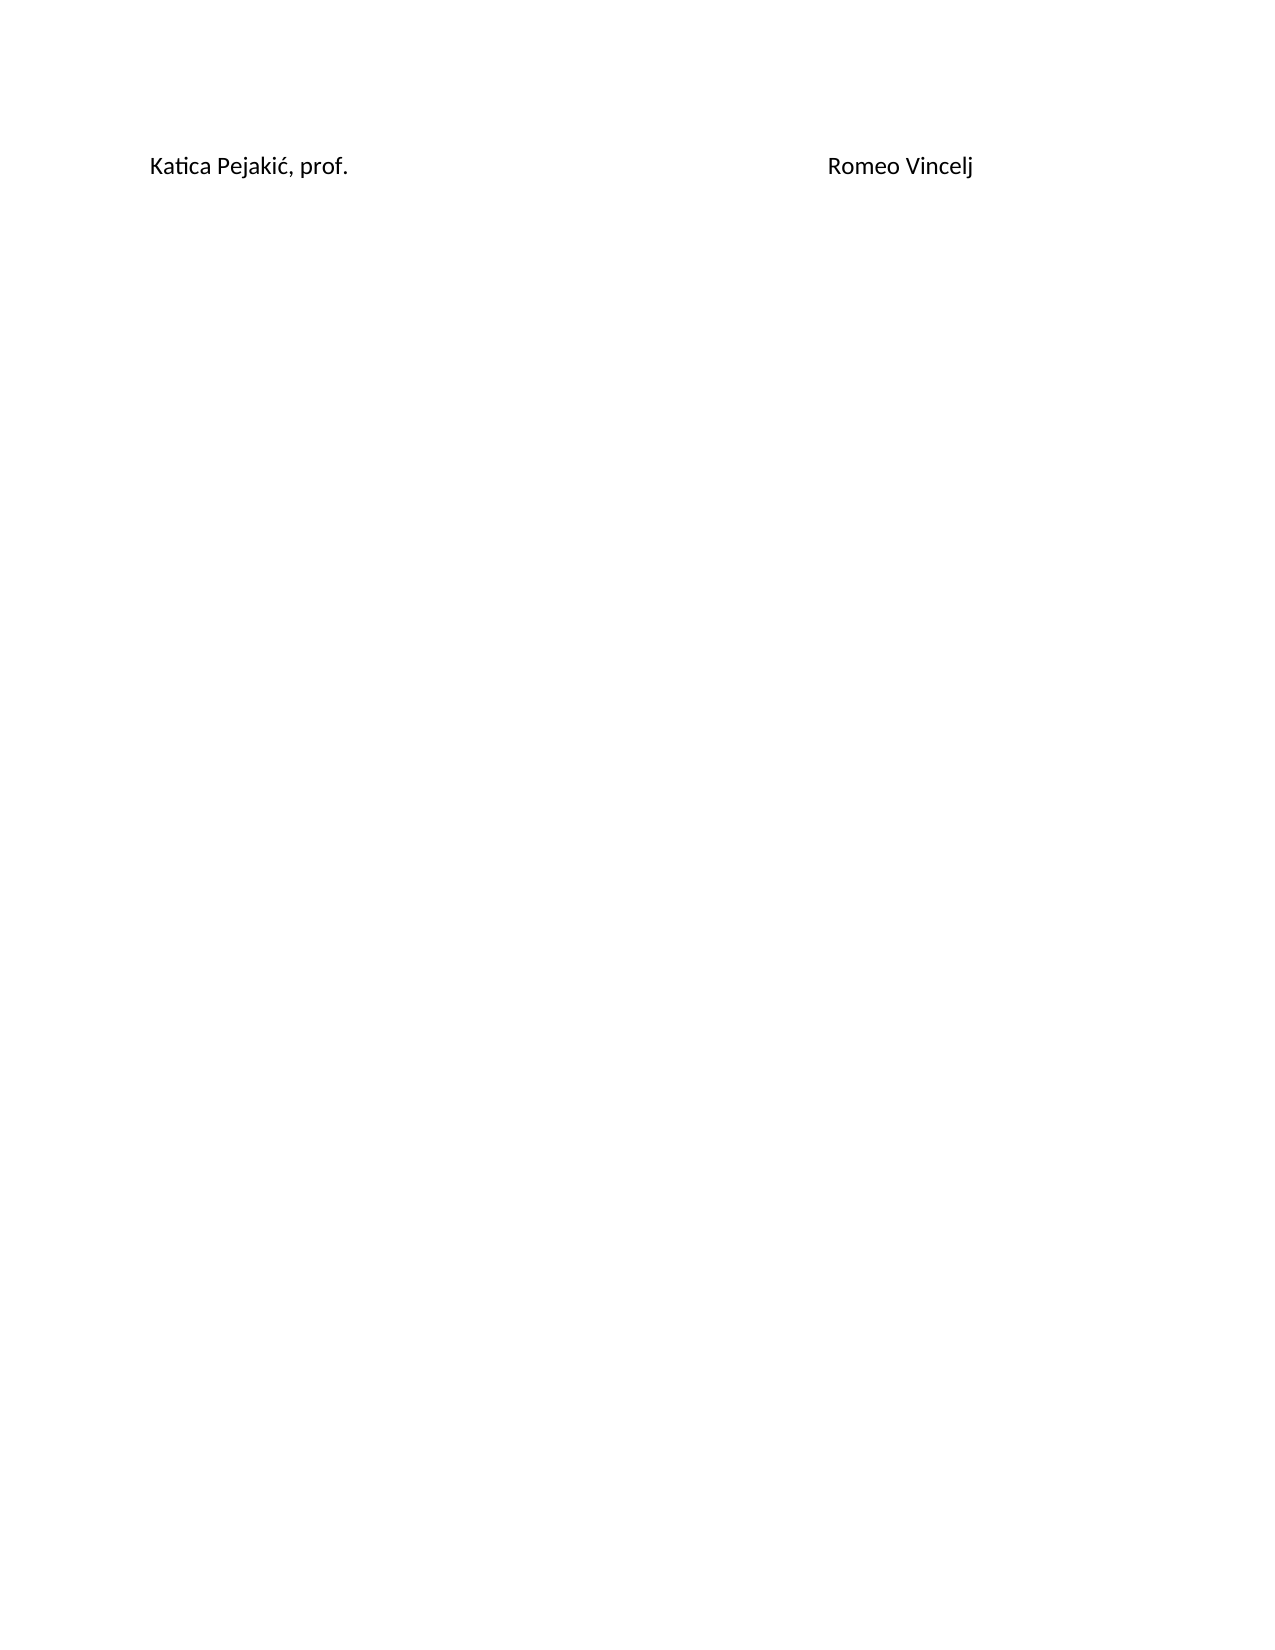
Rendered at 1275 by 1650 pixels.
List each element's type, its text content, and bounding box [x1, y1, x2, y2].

text Katica Pejakić, prof. Romeo Vincelj [150, 150, 1125, 181]
